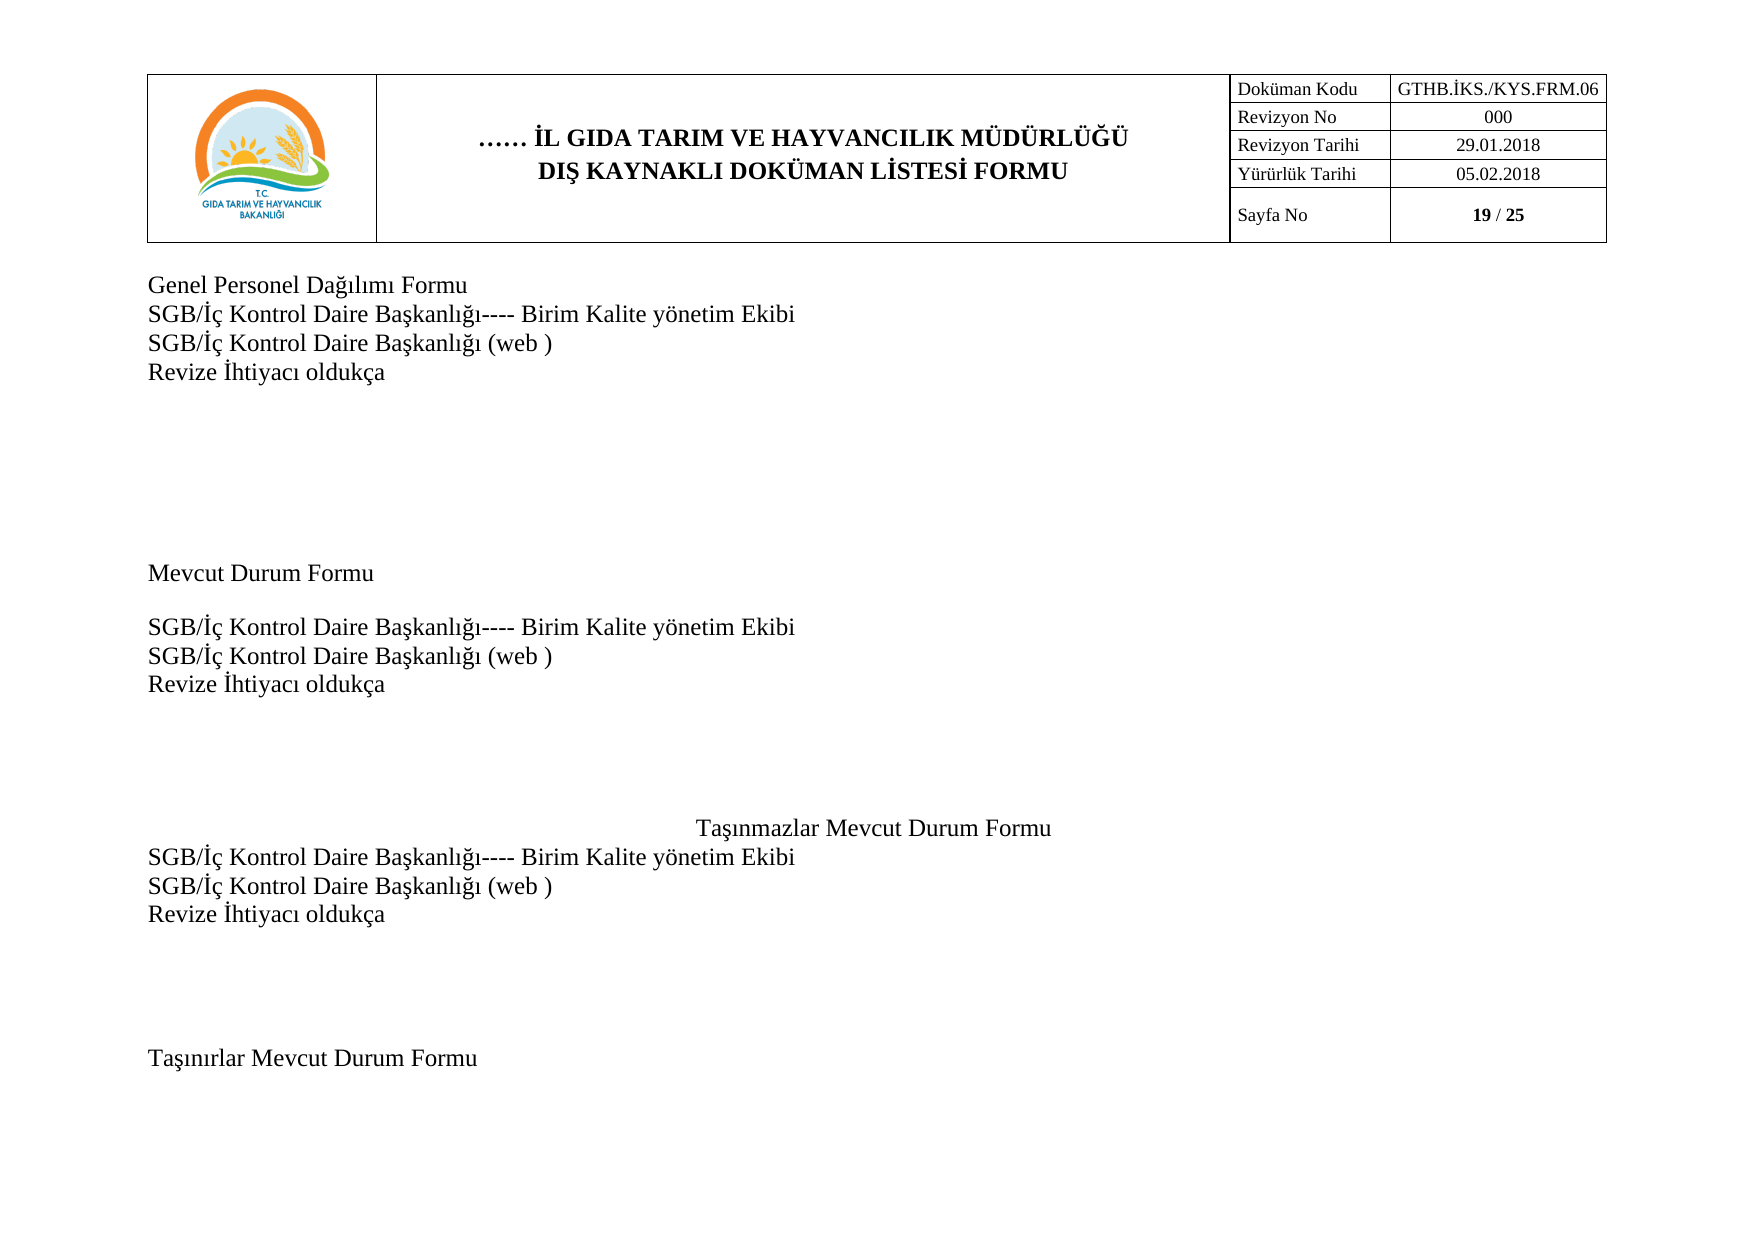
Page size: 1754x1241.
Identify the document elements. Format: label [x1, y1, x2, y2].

picture [186, 74, 338, 234]
